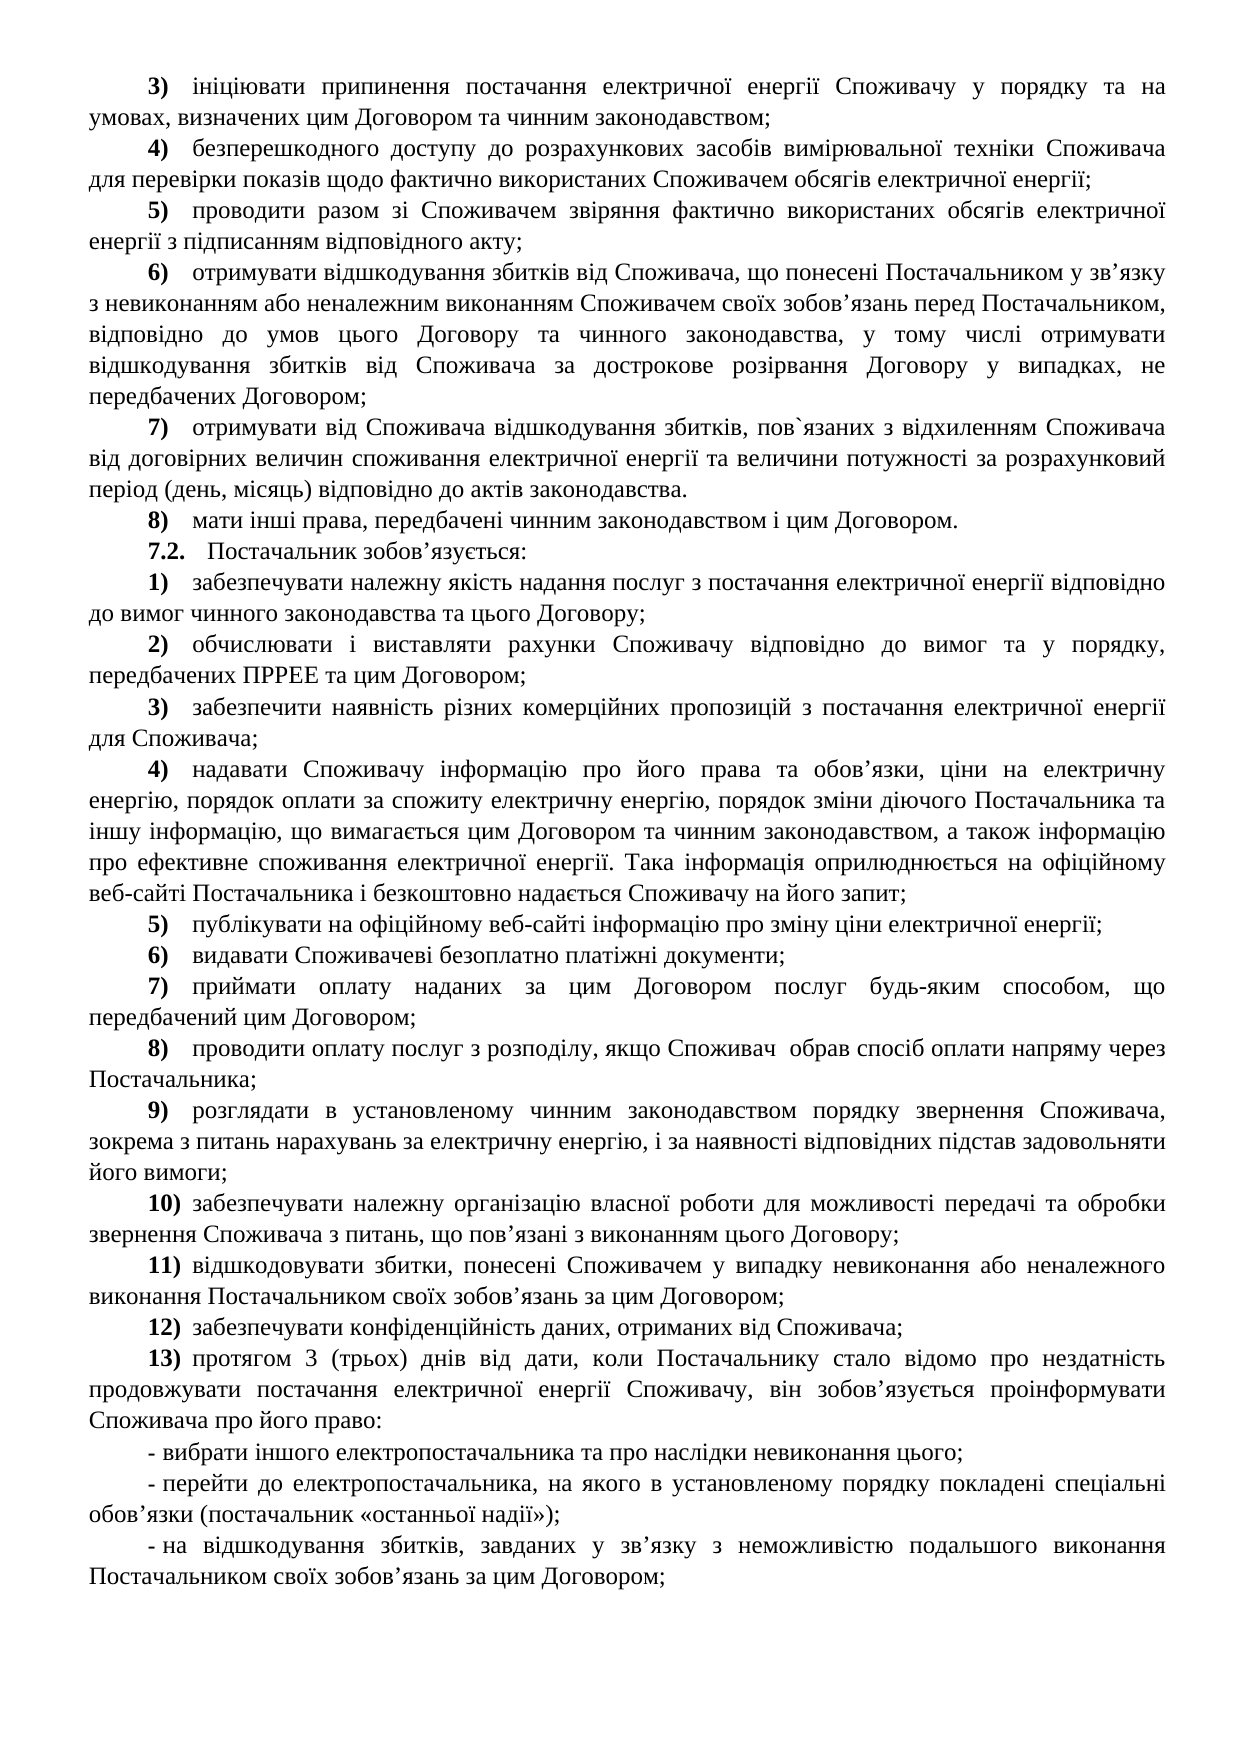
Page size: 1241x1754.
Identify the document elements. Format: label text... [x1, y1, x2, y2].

list надавати Споживачу інформацію про його права та обов’язки, ціни на електричну енергію, порядок оплати за спожиту електричну енергію, порядок зміни діючого Постачальника та іншу інформацію, що вимагається цим Договором та чинним законодавством, а також інформацію про ефективне споживання електричної енергії. Така інформація оприлюднюється на офіційному веб-сайті Постачальника і безкоштовно надається Споживачу на його запит; [89, 754, 1167, 907]
list забезпечувати конфіденційність даних, отриманих від Споживача; [89, 1312, 1167, 1341]
list публікувати на офіційному веб-сайті інформацію про зміну ціни електричної енергії; [89, 909, 1167, 938]
list забезпечити наявність різних комерційних пропозицій з постачання електричної енергії для Споживача; [89, 692, 1167, 751]
list перейти до електропостачальника, на якого в установленому порядку покладені спеціальні обов’язки (постачальник «останньої надії»); [89, 1468, 1167, 1527]
list забезпечувати належну організацію власної роботи для можливості передачі та обробки звернення Споживача з питань, що пов’язані з виконанням цього Договору; [89, 1188, 1167, 1248]
list приймати оплату наданих за цим Договором послуг будь-яким способом, що передбачений цим Договором; [89, 971, 1167, 1031]
list мати інші права, передбачені чинним законодавством і цим Договором. [89, 505, 1167, 534]
list Постачальник зобов’язується: [89, 536, 1167, 565]
list відшкодовувати збитки, понесені Споживачем у випадку невиконання або неналежного виконання Постачальником своїх зобов’язань за цим Договором; [89, 1250, 1167, 1310]
list ініціювати припинення постачання електричної енергії Споживачу у порядку та на умовах, визначених цим Договором та чинним законодавством; [89, 71, 1167, 131]
list обчислювати і виставляти рахунки Споживачу відповідно до вимог та у порядку, передбачених ПРРЕЕ та цим Договором; [89, 629, 1167, 689]
list отримувати від Споживача відшкодування збитків, пов`язаних з відхиленням Споживача від договірних величин споживання електричної енергії та величини потужності за розрахунковий період (день, місяць) відповідно до актів законодавства. [89, 412, 1167, 503]
list отримувати відшкодування збитків від Споживача, що понесені Постачальником у зв’язку з невиконанням або неналежним виконанням Споживачем своїх зобов’язань перед Постачальником, відповідно до умов цього Договору та чинного законодавства, у тому числі отримувати відшкодування збитків від Споживача за дострокове розірвання Договору у випадках, не передбачених Договором; [89, 257, 1167, 410]
list забезпечувати належну якість надання послуг з постачання електричної енергії відповідно до вимог чинного законодавства та цього Договору; [89, 567, 1167, 627]
list безперешкодного доступу до розрахункових засобів вимірювальної техніки Споживача для перевірки показів щодо фактично використаних Споживачем обсягів електричної енергії; [89, 133, 1167, 193]
list вибрати іншого електропостачальника та про наслідки невиконання цього; [89, 1437, 1167, 1465]
list проводити оплату послуг з розподілу, якщо Споживач обрав спосіб оплати напряму через Постачальника; [89, 1033, 1167, 1093]
list на відшкодування збитків, завданих у зв’язку з неможливістю подальшого виконання Постачальником своїх зобов’язань за цим Договором; [89, 1530, 1167, 1589]
list проводити разом зі Споживачем звіряння фактично використаних обсягів електричної енергії з підписанням відповідного акту; [89, 195, 1167, 255]
list протягом 3 (трьох) днів від дати, коли Постачальнику стало відомо про нездатність продовжувати постачання електричної енергії Споживачу, він зобов’язується проінформувати Споживача про його право: [89, 1343, 1167, 1434]
list розглядати в установленому чинним законодавством порядку звернення Споживача, зокрема з питань нарахувань за електричну енергію, і за наявності відповідних підстав задовольняти його вимоги; [89, 1095, 1167, 1186]
list видавати Споживачеві безоплатно платіжні документи; [89, 940, 1167, 969]
